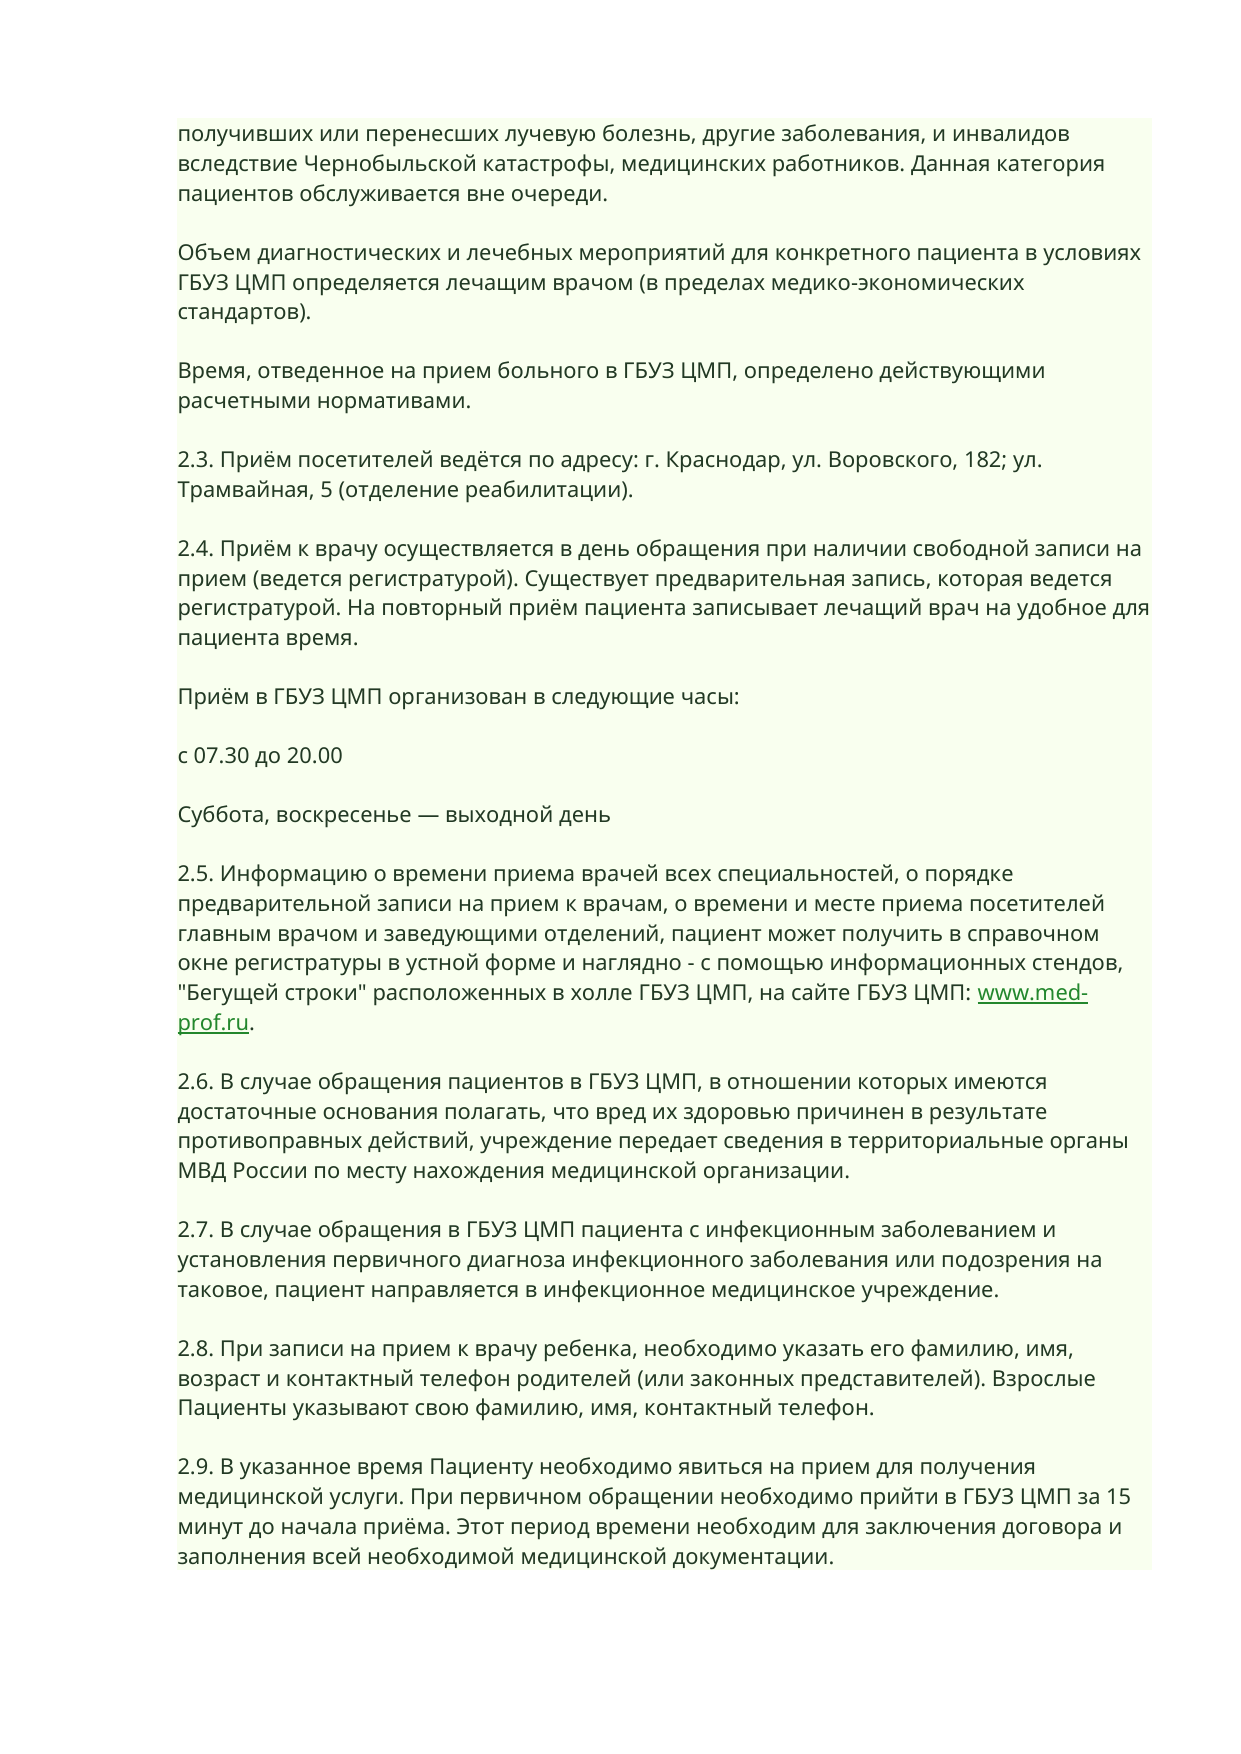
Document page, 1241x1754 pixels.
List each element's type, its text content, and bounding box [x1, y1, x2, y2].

text 2.9. В указанное время Пациенту необходимо явиться на прием для получения медицинской услуги. При первичном обращении необходимо прийти в ГБУЗ ЦМП за 15 минут до начала приёма. Этот период времени необходим для заключения договора и заполнения всей необходимой медицинской документации. [177, 1451, 1152, 1570]
text с 07.30 до 20.00 [177, 740, 1152, 770]
text 2.6. В случае обращения пациентов в ГБУЗ ЦМП, в отношении которых имеются достаточные основания полагать, что вред их здоровью причинен в результате противоправных действий, учреждение передает сведения в территориальные органы МВД России по месту нахождения медицинской организации. [177, 1066, 1152, 1185]
text 2.8. При записи на прием к врачу ребенка, необходимо указать его фамилию, имя, возраст и контактный телефон родителей (или законных представителей). Взрослые Пациенты указывают свою фамилию, имя, контактный телефон. [177, 1333, 1152, 1422]
text 2.4. Приём к врачу осуществляется в день обращения при наличии свободной записи на прием (ведется регистратурой). Существует предварительная запись, которая ведется регистратурой. На повторный приём пациента записывает лечащий врач на удобное для пациента время. [177, 533, 1152, 652]
text 2.5. Информацию о времени приема врачей всех специальностей, о порядке предварительной записи на прием к врачам, о времени и месте приема посетителей главным врачом и заведующими отделений, пациент может получить в справочном окне регистратуры в устной форме и наглядно - с помощью информационных стендов, "Бегущей строки" расположенных в холле ГБУЗ ЦМП, на сайте ГБУЗ ЦМП: www.med-prof.ru. [177, 858, 1152, 1037]
text 2.3. Приём посетителей ведётся по адресу: г. Краснодар, ул. Воровского, 182; ул. Трамвайная, 5 (отделение реабилитации). [177, 444, 1152, 503]
text Приём в ГБУЗ ЦМП организован в следующие часы: [177, 681, 1152, 711]
text Объем диагностических и лечебных мероприятий для конкретного пациента в условиях ГБУЗ ЦМП определяется лечащим врачом (в пределах медико-экономических стандартов). [177, 237, 1152, 326]
text 2.7. В случае обращения в ГБУЗ ЦМП пациента с инфекционным заболеванием и установления первичного диагноза инфекционного заболевания или подозрения на таковое, пациент направляется в инфекционное медицинское учреждение. [177, 1214, 1152, 1303]
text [177, 118, 1152, 207]
text Время, отведенное на прием больного в ГБУЗ ЦМП, определено действующими расчетными нормативами. [177, 355, 1152, 415]
text Суббота, воскресенье — выходной день [177, 799, 1152, 829]
